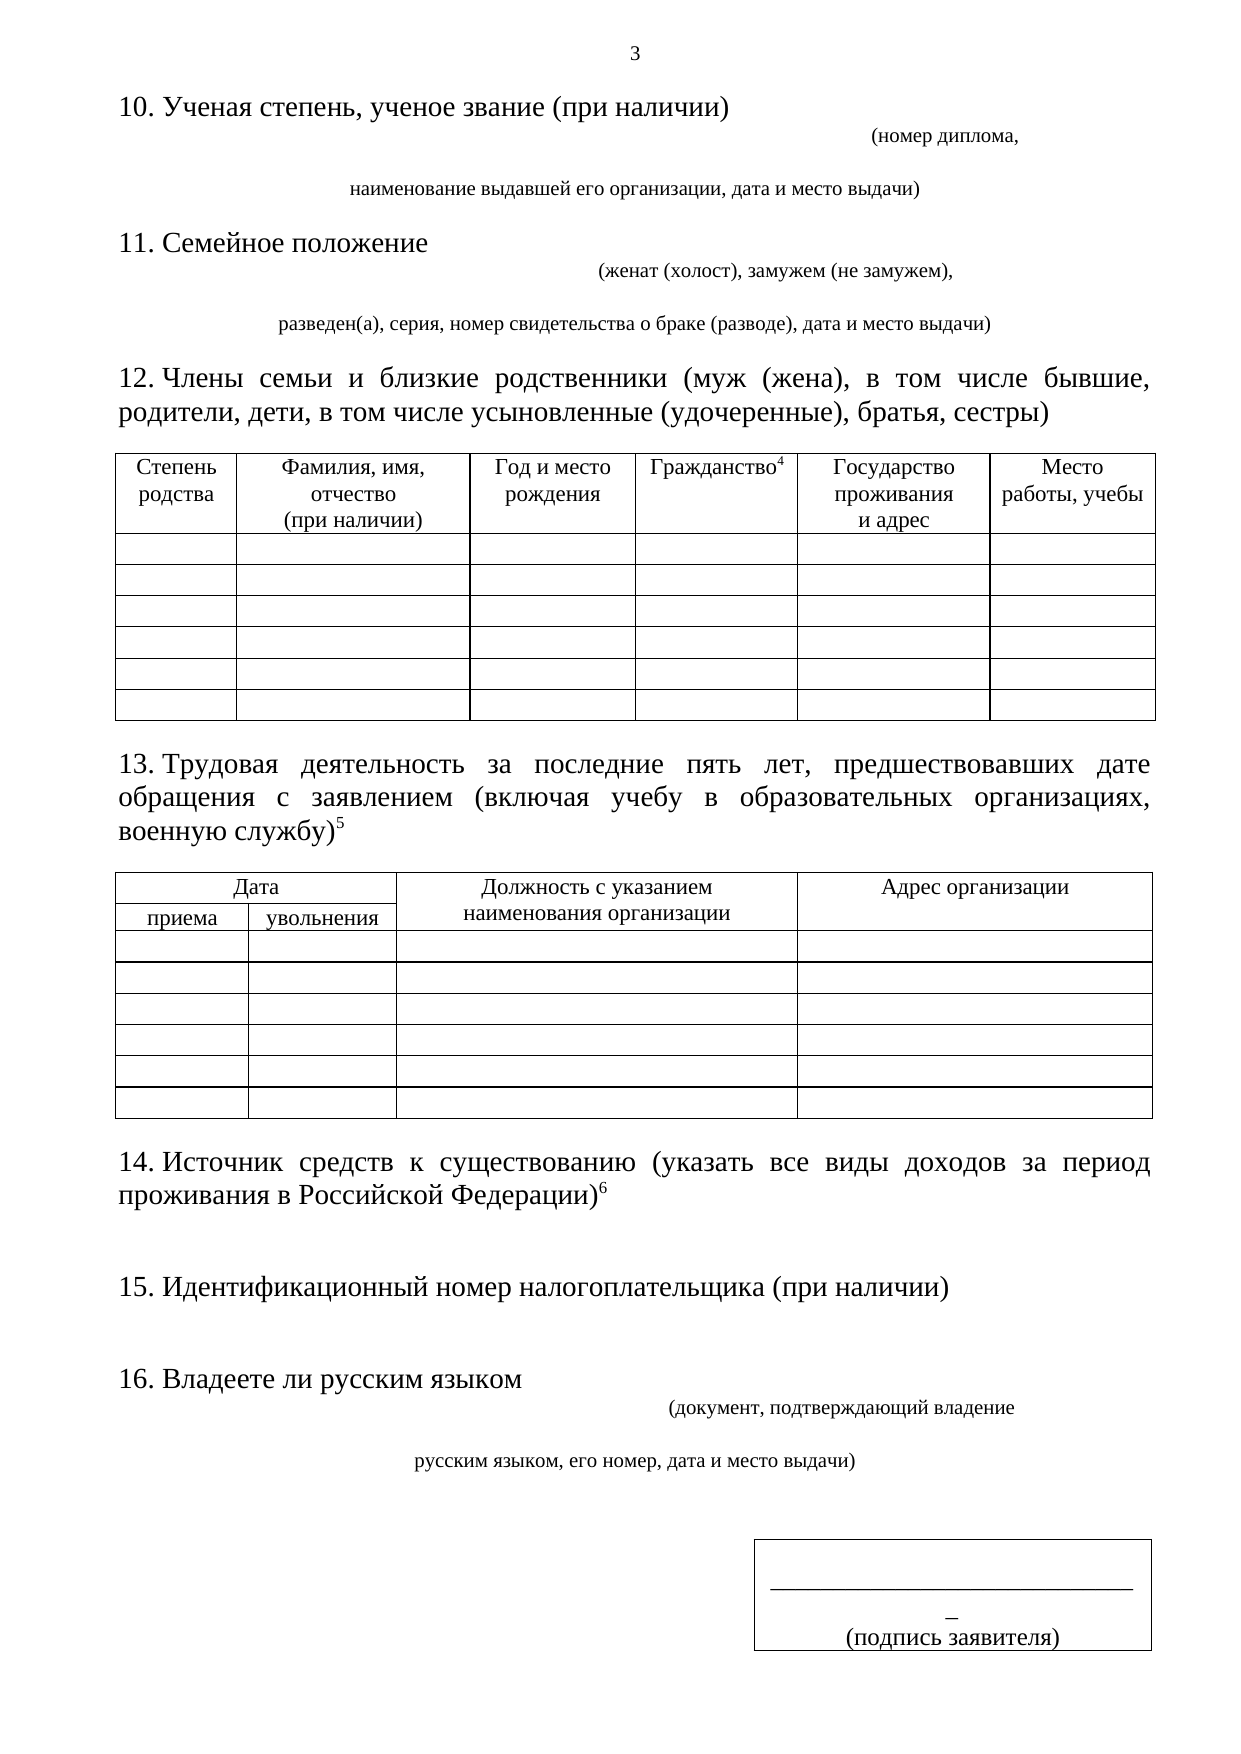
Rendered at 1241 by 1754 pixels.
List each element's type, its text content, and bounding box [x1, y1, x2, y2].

table_cell [991, 627, 1155, 657]
table_cell [249, 1025, 396, 1055]
text 14. Источник средств к существованию (указать все виды доходов за период проживания в Российской Федерации)6 [118, 1144, 1152, 1211]
table_cell [471, 565, 635, 595]
text русским языком, его номер, дата и место выдачи) [118, 1448, 1152, 1472]
table_cell [471, 596, 635, 626]
table_cell [116, 565, 236, 595]
text (номер диплома, [738, 123, 1152, 147]
table_cell [397, 931, 797, 961]
table_cell [471, 690, 635, 720]
table_cell [471, 534, 635, 564]
table_cell [798, 690, 989, 720]
table_cell приема [116, 904, 248, 930]
table_cell [249, 994, 396, 1024]
table_header Государство проживания и адрес [798, 454, 989, 532]
text разведен(а), серия, номер свидетельства о браке (разводе), дата и место выдачи) [118, 311, 1152, 335]
table_cell [237, 690, 469, 720]
table_cell [116, 534, 236, 564]
table_cell [116, 596, 236, 626]
table_cell [636, 565, 797, 595]
table_cell [991, 690, 1155, 720]
table_header Место работы, учебы [991, 454, 1155, 532]
table_cell [249, 963, 396, 993]
table_cell [116, 994, 248, 1024]
table_cell [991, 596, 1155, 626]
table_cell [397, 1056, 797, 1086]
table_cell [237, 534, 469, 564]
table_header Фамилия, имя, отчество (при наличии) [237, 454, 469, 532]
table_cell [636, 627, 797, 657]
table_cell [798, 1088, 1152, 1118]
table_cell [471, 627, 635, 657]
text 16. Владеете ли русским языком [118, 1361, 1152, 1395]
table_cell [798, 534, 989, 564]
table_cell [249, 1088, 396, 1118]
table_cell [798, 565, 989, 595]
table_cell [798, 596, 989, 626]
table_header Дата [116, 873, 396, 903]
table_cell [636, 596, 797, 626]
table_cell [798, 963, 1152, 993]
table_cell [798, 1025, 1152, 1055]
table_header ______________________________ (подпись заявителя) [755, 1540, 1151, 1650]
table_cell [116, 931, 248, 961]
table_cell [991, 659, 1155, 689]
table_cell [116, 1025, 248, 1055]
table_cell [116, 690, 236, 720]
table_cell [249, 1056, 396, 1086]
table_cell [636, 659, 797, 689]
table_cell [116, 1056, 248, 1086]
table_cell [991, 534, 1155, 564]
table_cell [798, 1056, 1152, 1086]
table_cell увольнения [249, 904, 396, 930]
table_cell [991, 565, 1155, 595]
text 15. Идентификационный номер налогоплательщика (при наличии) [118, 1269, 1152, 1303]
table_cell [798, 931, 1152, 961]
table_header Должность с указанием наименования организации [397, 873, 797, 930]
text 13. Трудовая деятельность за последние пять лет, предшествовавших дате обращения с заявлением (включая учебу в образовательных организациях, военную службу)5 [118, 746, 1152, 847]
table_header Гражданство4 [636, 454, 797, 532]
table_cell [397, 1025, 797, 1055]
table_cell [237, 565, 469, 595]
table_header Год и место рождения [471, 454, 635, 532]
text (документ, подтверждающий владение [532, 1395, 1152, 1419]
text (женат (холост), замужем (не замужем), [400, 258, 1152, 282]
text 11. Семейное положение [118, 225, 1152, 258]
table_cell [116, 963, 248, 993]
table_cell [636, 690, 797, 720]
table_cell [116, 627, 236, 657]
table_cell [471, 659, 635, 689]
table_cell [636, 534, 797, 564]
table_cell [249, 931, 396, 961]
table_cell [237, 627, 469, 657]
text 10. Ученая степень, ученое звание (при наличии) [118, 89, 1152, 123]
table_cell [116, 659, 236, 689]
table_cell [116, 1088, 248, 1118]
table_cell [237, 659, 469, 689]
text наименование выдавшей его организации, дата и место выдачи) [118, 176, 1152, 200]
table_cell [798, 659, 989, 689]
table_cell [397, 963, 797, 993]
table_cell [397, 994, 797, 1024]
table_header Степень родства [116, 454, 236, 532]
table_cell [798, 994, 1152, 1024]
table_cell [798, 627, 989, 657]
table_header Адрес организации [798, 873, 1152, 930]
table_cell [397, 1088, 797, 1118]
text 12. Члены семьи и близкие родственники (муж (жена), в том числе бывшие, родители, дети, в том числе усыновленные (удочеренные), братья, сестры) [118, 360, 1152, 427]
table_cell [237, 596, 469, 626]
